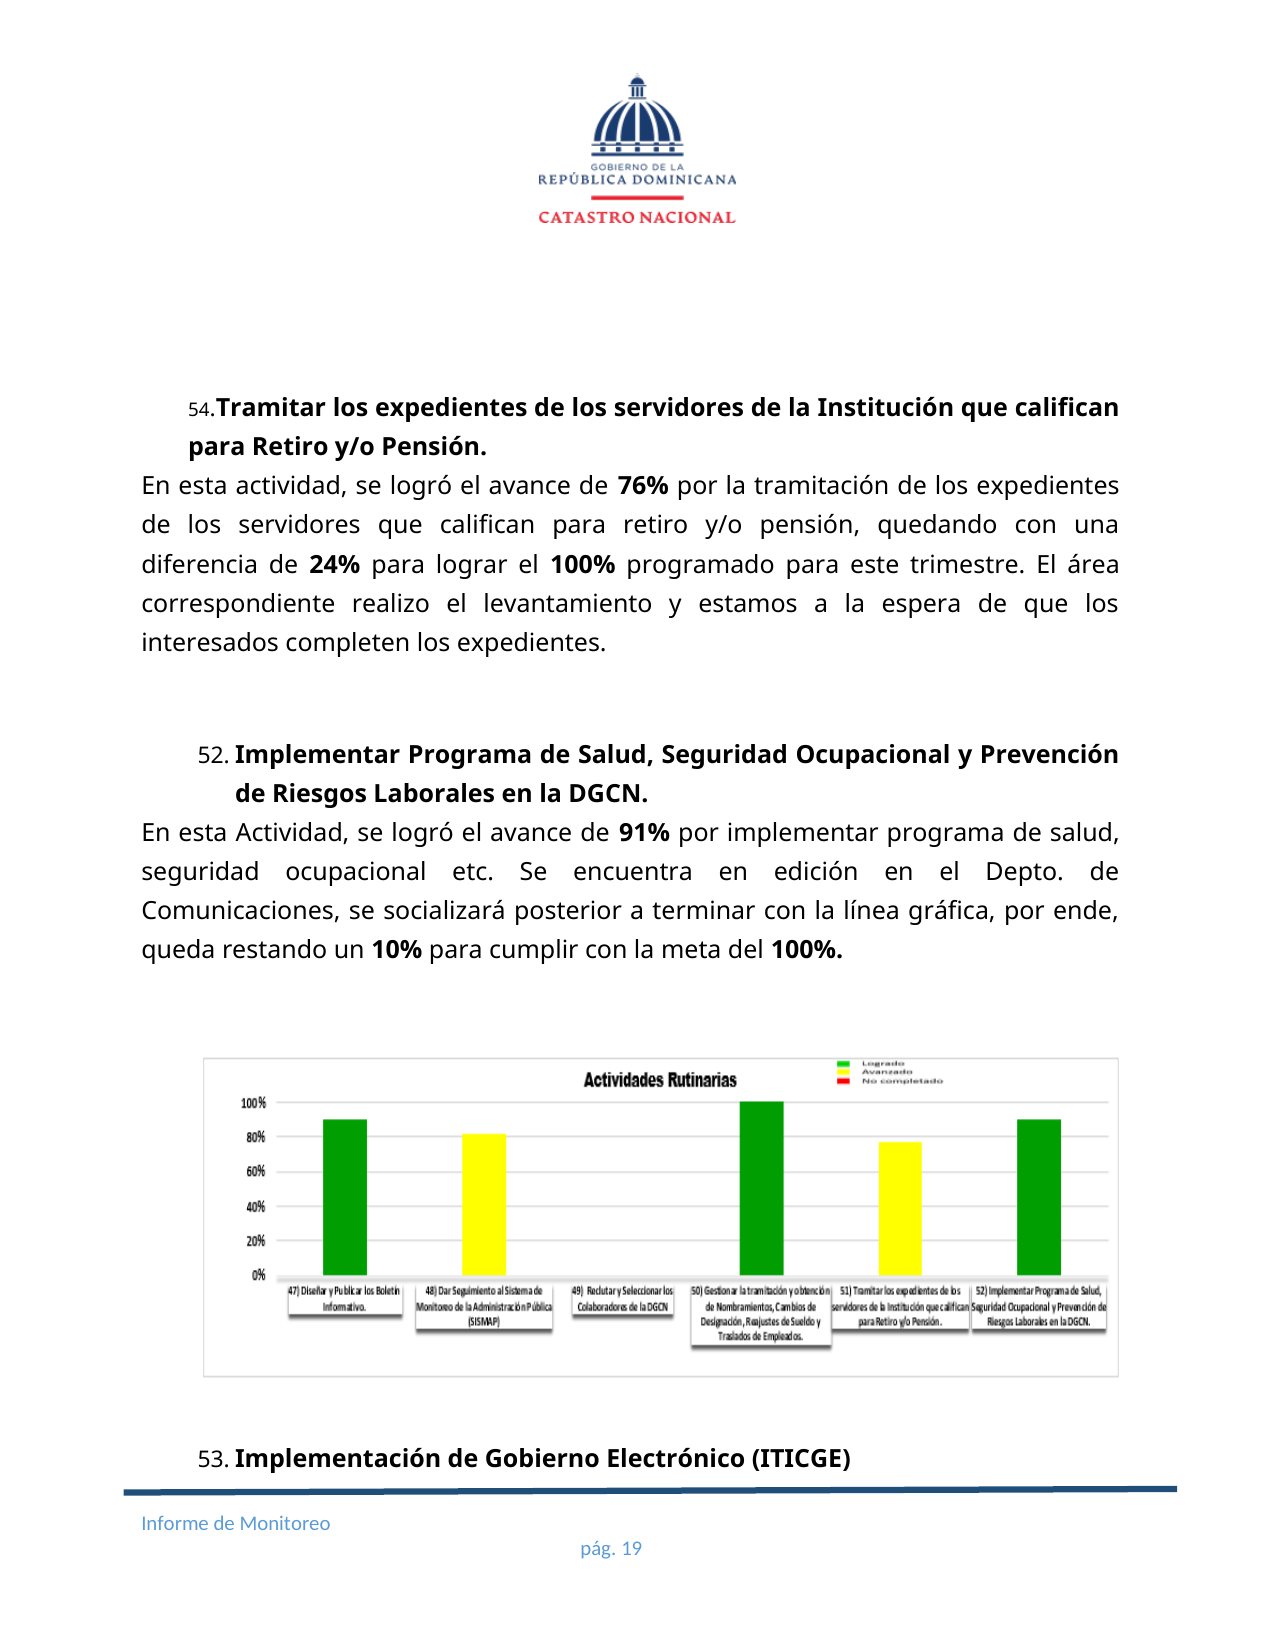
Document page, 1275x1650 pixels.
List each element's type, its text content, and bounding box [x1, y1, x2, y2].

text En esta actividad, se logró el avance de 76% por la tramitación de los expedientes de los servidores que califican para retiro y/o pensión, quedando con una diferencia de 24% para lograr el 100% programado para este trimestre. El área correspondiente realizo el levantamiento y estamos a la espera de que los interesados completen los expedientes. [141, 468, 1121, 659]
text En esta Actividad, se logró el avance de 91% por implementar programa de salud, seguridad ocupacional etc. Se encuentra en edición en el Depto. de Comunicaciones, se socializará posterior a terminar con la línea gráfica, por ende, queda restando un 10% para cumplir con la meta del 100%. [141, 815, 1121, 966]
picture [538, 73, 737, 223]
picture [141, 993, 1166, 1420]
list Implementación de Gobierno Electrónico (ITICGE) [197, 1441, 1121, 1475]
text 54.Tramitar los expedientes de los servidores de la Institución que califican para Retiro y/o Pensión. [188, 390, 1121, 463]
list Implementar Programa de Salud, Seguridad Ocupacional y Prevención de Riesgos Laborales en la DGCN. [197, 736, 1121, 809]
